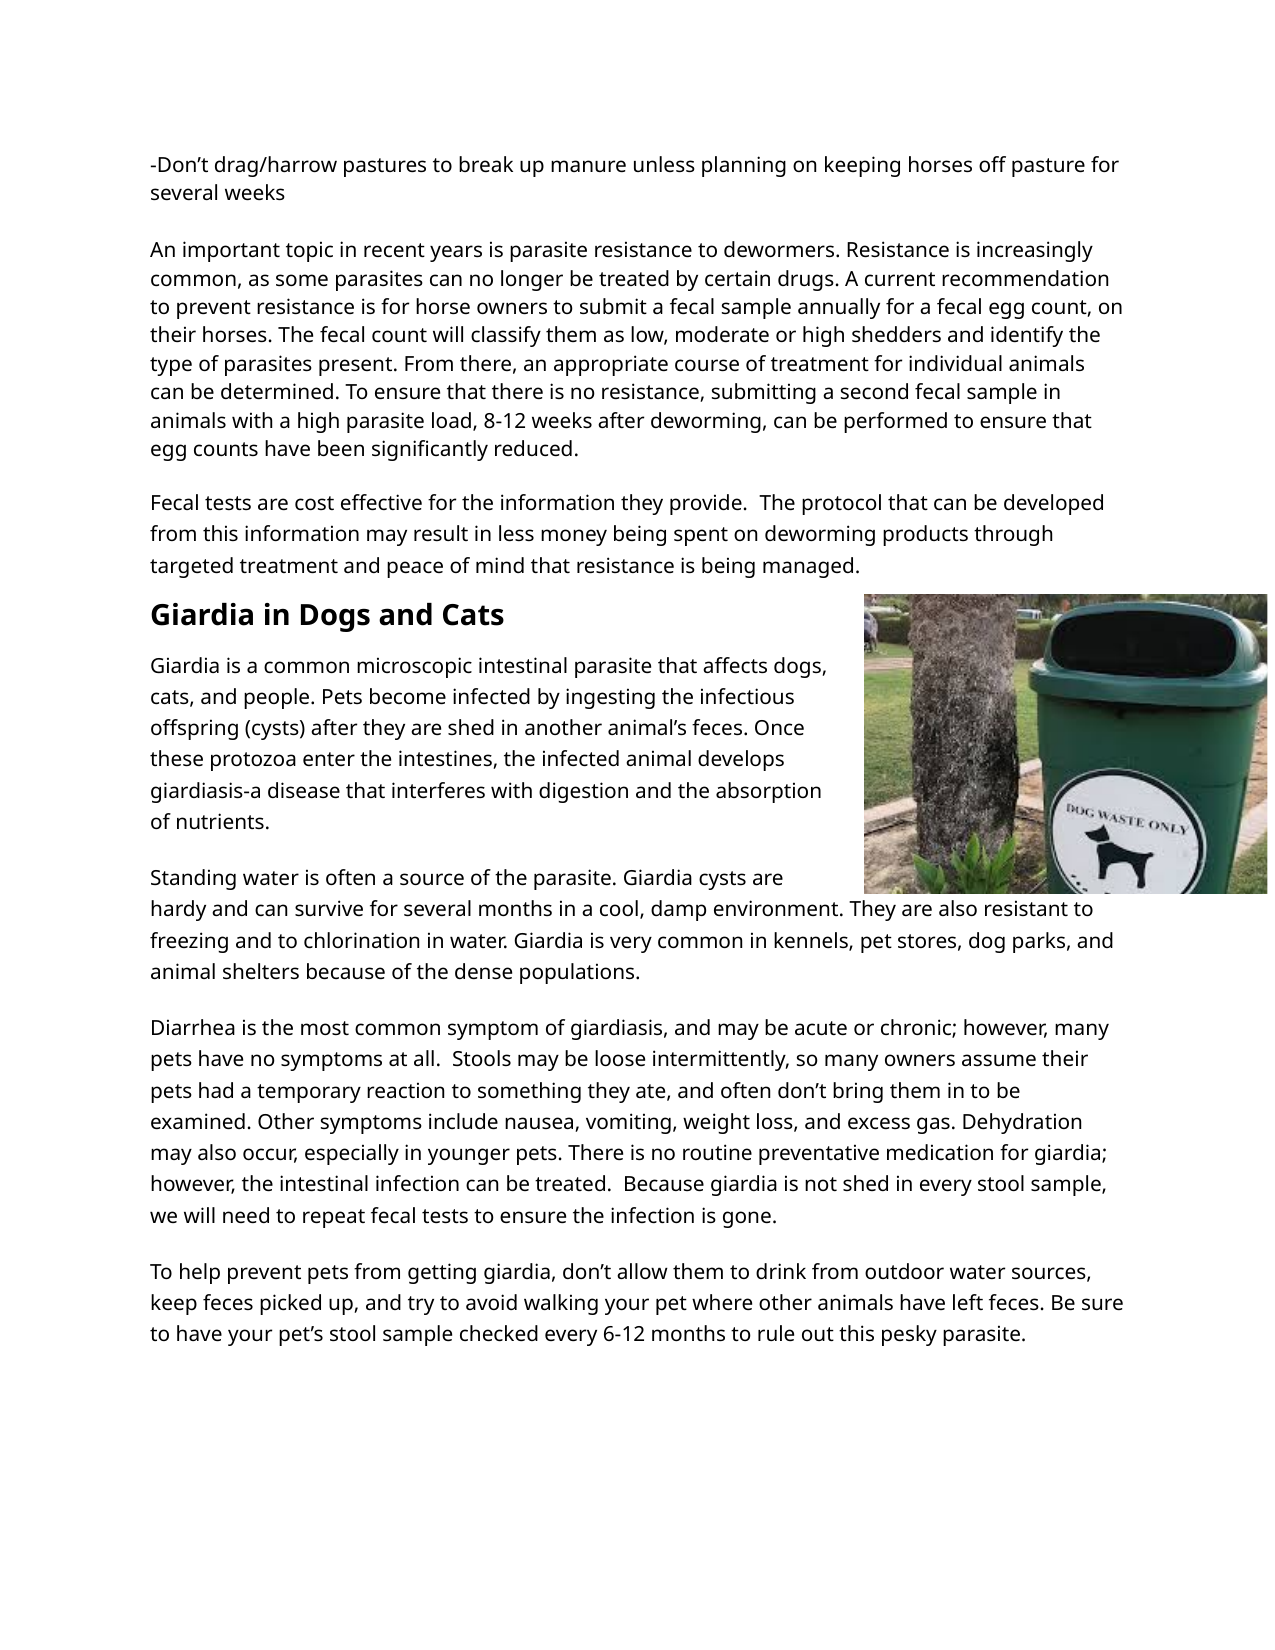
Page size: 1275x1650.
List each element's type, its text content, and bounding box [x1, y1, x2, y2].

text Diarrhea is the most common symptom of giardiasis, and may be acute or chronic; however, many pets have no symptoms at all. Stools may be loose intermittently, so many owners assume their pets had a temporary reaction to something they ate, and often don’t bring them in to be examined. Other symptoms include nausea, vomiting, weight loss, and excess gas. Dehydration may also occur, especially in younger pets. There is no routine preventative medication for giardia; however, the intestinal infection can be treated. Because giardia is not shed in every stool sample, we will need to repeat fecal tests to ensure the infection is gone. [150, 1013, 1125, 1229]
text Fecal tests are cost effective for the information they provide. The protocol that can be developed from this information may result in less money being spent on deworming products through targeted treatment and peace of mind that resistance is being managed. [150, 488, 1125, 579]
text Giardia is a common microscopic intestinal parasite that affects dogs, cats, and people. Pets become infected by ingesting the infectious offspring (cysts) after they are shed in another animal’s feces. Once these protozoa enter the intestines, the infected animal develops giardiasis-a disease that interferes with digestion and the absorption of nutrients. [150, 651, 864, 835]
text Standing water is often a source of the parasite. Giardia cysts are hardy and can survive for several months in a cool, damp environment. They are also resistant to freezing and to chlorination in water. Giardia is very common in kennels, pet stores, dog parks, and animal shelters because of the dense populations. [150, 863, 1125, 985]
text -Don’t drag/harrow pastures to break up manure unless planning on keeping horses off pasture for several weeks An important topic in recent years is parasite resistance to dewormers. Resistance is increasingly common, as some parasites can no longer be treated by certain drugs. A current recommendation to prevent resistance is for horse owners to submit a fecal sample annually for a fecal egg count, on their horses. The fecal count will classify them as low, moderate or high shedders and identify the type of parasites present. From there, an appropriate course of treatment for individual animals can be determined. To ensure that there is no resistance, submitting a second fecal sample in animals with a high parasite load, 8-12 weeks after deworming, can be performed to ensure that egg counts have been significantly reduced. [150, 150, 1125, 488]
picture [864, 594, 1268, 894]
text To help prevent pets from getting giardia, don’t allow them to drink from outdoor water sources, keep feces picked up, and try to avoid walking your pet where other animals have left feces. Be sure to have your pet’s stool sample checked every 6-12 months to rule out this pesky parasite. [150, 1257, 1125, 1348]
text Giardia in Dogs and Cats [150, 594, 864, 634]
